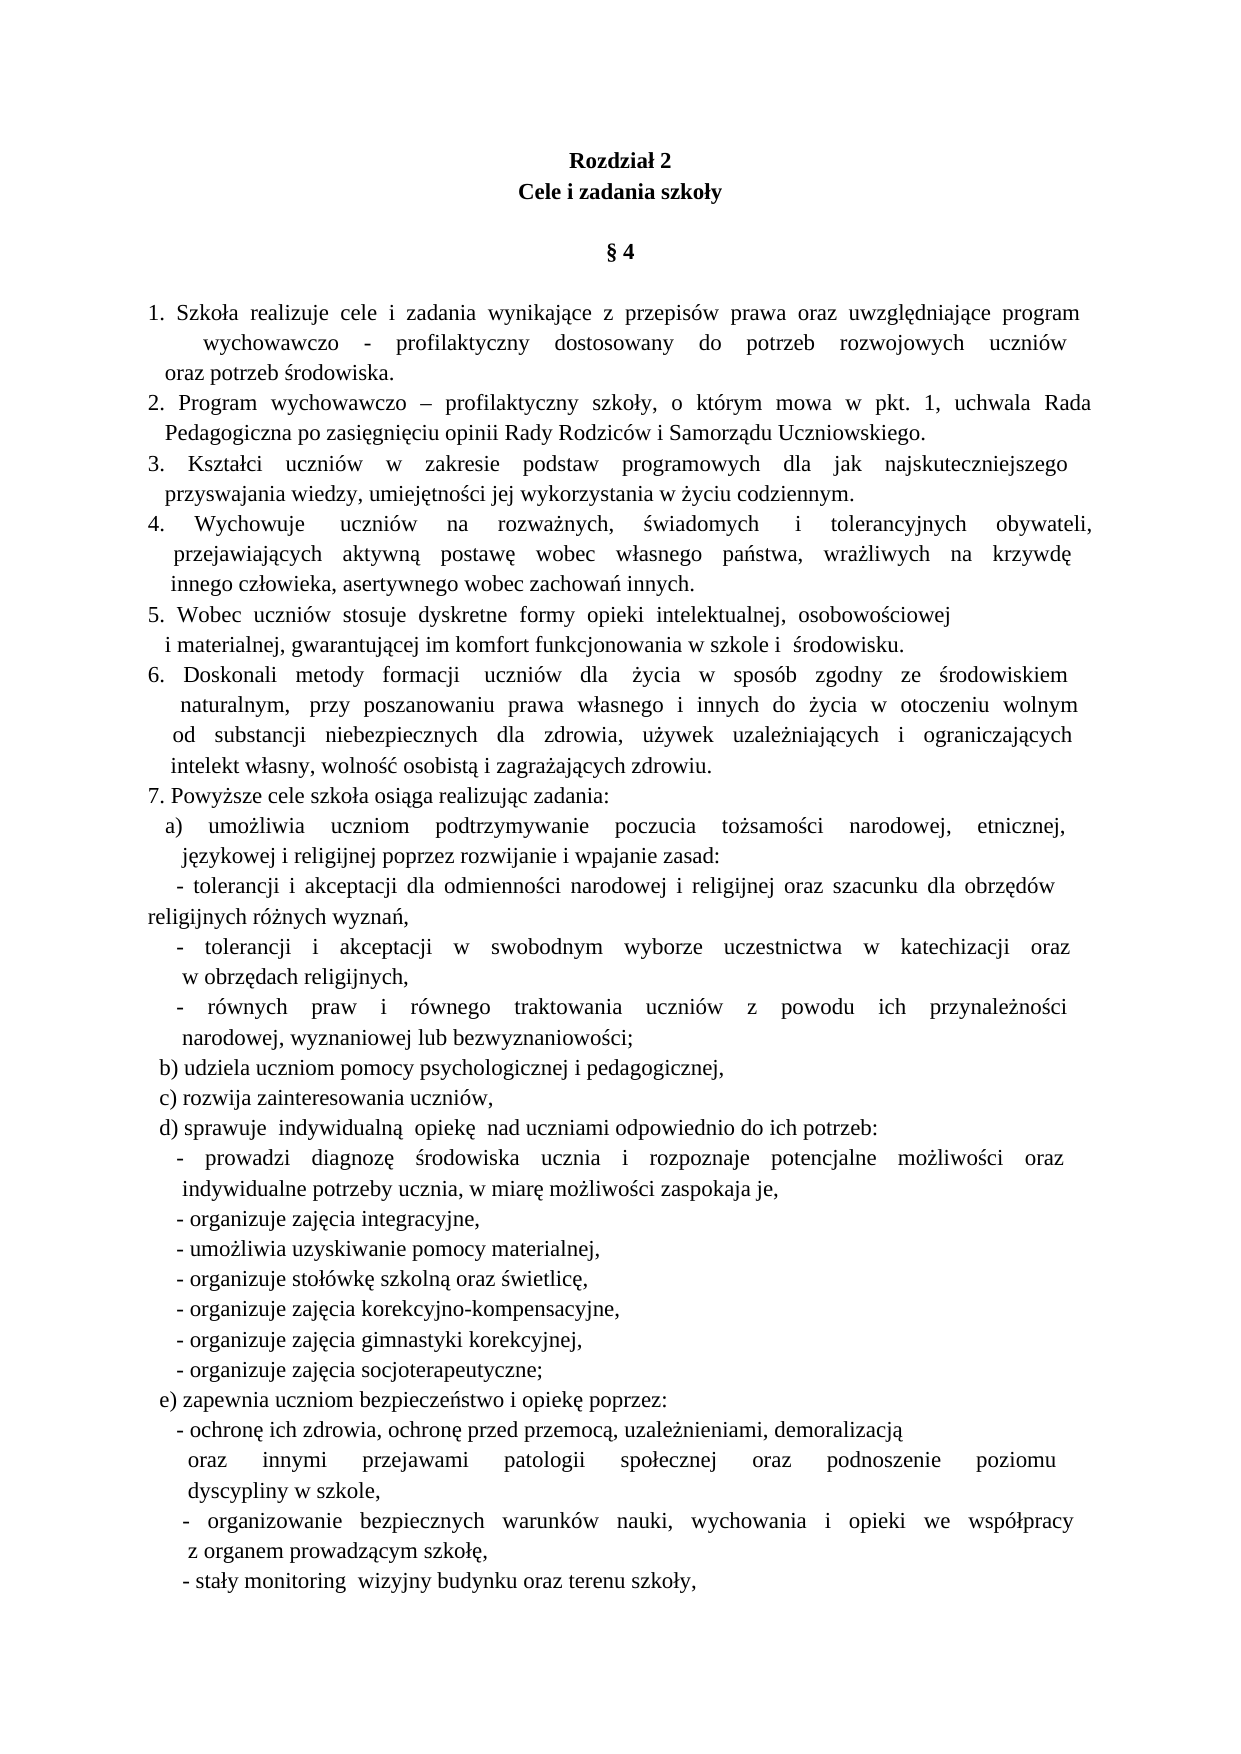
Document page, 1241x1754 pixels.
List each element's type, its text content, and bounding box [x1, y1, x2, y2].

text 1. Szkoła realizuje cele i zadania wynikające z przepisów prawa oraz uwzględniające program wychowawczo - profilaktyczny dostosowany do potrzeb rozwojowych uczniów oraz potrzeb środowiska. [148, 299, 1093, 385]
text - równych praw i równego traktowania uczniów z powodu ich przynależności narodowej, wyznaniowej lub bezwyznaniowości; [148, 993, 1093, 1050]
text 3. Kształci uczniów w zakresie podstaw programowych dla jak najskuteczniejszego przyswajania wiedzy, umiejętności jej wykorzystania w życiu codziennym. [148, 450, 1093, 506]
text 6. Doskonali metody formacji uczniów dla życia w sposób zgodny ze środowiskiem naturalnym, przy poszanowaniu prawa własnego i innych do życia w otoczeniu wolnym od substancji niebezpiecznych dla zdrowia, używek uzależniających i ograniczających intelekt własny, wolność osobistą i zagrażających zdrowiu. [148, 661, 1093, 778]
text - organizuje zajęcia socjoterapeutyczne; [148, 1356, 1093, 1382]
text Cele i zadania szkoły [148, 178, 1093, 204]
text § 4 [148, 238, 1093, 264]
text - organizuje zajęcia integracyjne, [148, 1205, 1093, 1231]
text 4. Wychowuje uczniów na rozważnych, świadomych i tolerancyjnych obywateli, przejawiających aktywną postawę wobec własnego państwa, wrażliwych na krzywdę innego człowieka, asertywnego wobec zachowań innych. [148, 510, 1093, 597]
text - umożliwia uzyskiwanie pomocy materialnej, [148, 1235, 1093, 1261]
text 2. Program wychowawczo – profilaktyczny szkoły, o którym mowa w pkt. 1, uchwala Rada Pedagogiczna po zasięgnięciu opinii Rady Rodziców i Samorządu Uczniowskiego. [148, 389, 1093, 446]
text - tolerancji i akceptacji dla odmienności narodowej i religijnej oraz szacunku dla obrzędów religijnych różnych wyznań, [148, 873, 1093, 929]
text Rozdział 2 [148, 148, 1093, 174]
text 5. Wobec uczniów stosuje dyskretne formy opieki intelektualnej, osobowościowej i materialnej, gwarantującej im komfort funkcjonowania w szkole i środowisku. [148, 601, 1093, 657]
text oraz innymi przejawami patologii społecznej oraz podnoszenie poziomu dyscypliny w szkole, [148, 1447, 1093, 1503]
text c) rozwija zainteresowania uczniów, [148, 1084, 1093, 1110]
text b) udziela uczniom pomocy psychologicznej i pedagogicznej, [148, 1054, 1093, 1080]
text - stały monitoring wizyjny budynku oraz terenu szkoły, [148, 1567, 1093, 1594]
text - organizowanie bezpiecznych warunków nauki, wychowania i opieki we współpracy z organem prowadzącym szkołę, [148, 1507, 1093, 1563]
text - organizuje zajęcia gimnastyki korekcyjnej, [148, 1326, 1093, 1352]
text - ochronę ich zdrowia, ochronę przed przemocą, uzależnieniami, demoralizacją [148, 1416, 1093, 1443]
text - tolerancji i akceptacji w swobodnym wyborze uczestnictwa w katechizacji oraz w obrzędach religijnych, [148, 933, 1093, 989]
text - organizuje stołówkę szkolną oraz świetlicę, [148, 1265, 1093, 1292]
text d) sprawuje indywidualną opiekę nad uczniami odpowiednio do ich potrzeb: [148, 1114, 1093, 1141]
text a) umożliwia uczniom podtrzymywanie poczucia tożsamości narodowej, etnicznej, językowej i religijnej poprzez rozwijanie i wpajanie zasad: [148, 812, 1093, 869]
text - organizuje zajęcia korekcyjno-kompensacyjne, [148, 1296, 1093, 1322]
text e) zapewnia uczniom bezpieczeństwo i opiekę poprzez: [148, 1386, 1093, 1412]
text 7. Powyższe cele szkoła osiąga realizując zadania: [148, 782, 1093, 808]
text - prowadzi diagnozę środowiska ucznia i rozpoznaje potencjalne możliwości oraz indywidualne potrzeby ucznia, w miarę możliwości zaspokaja je, [148, 1144, 1093, 1201]
